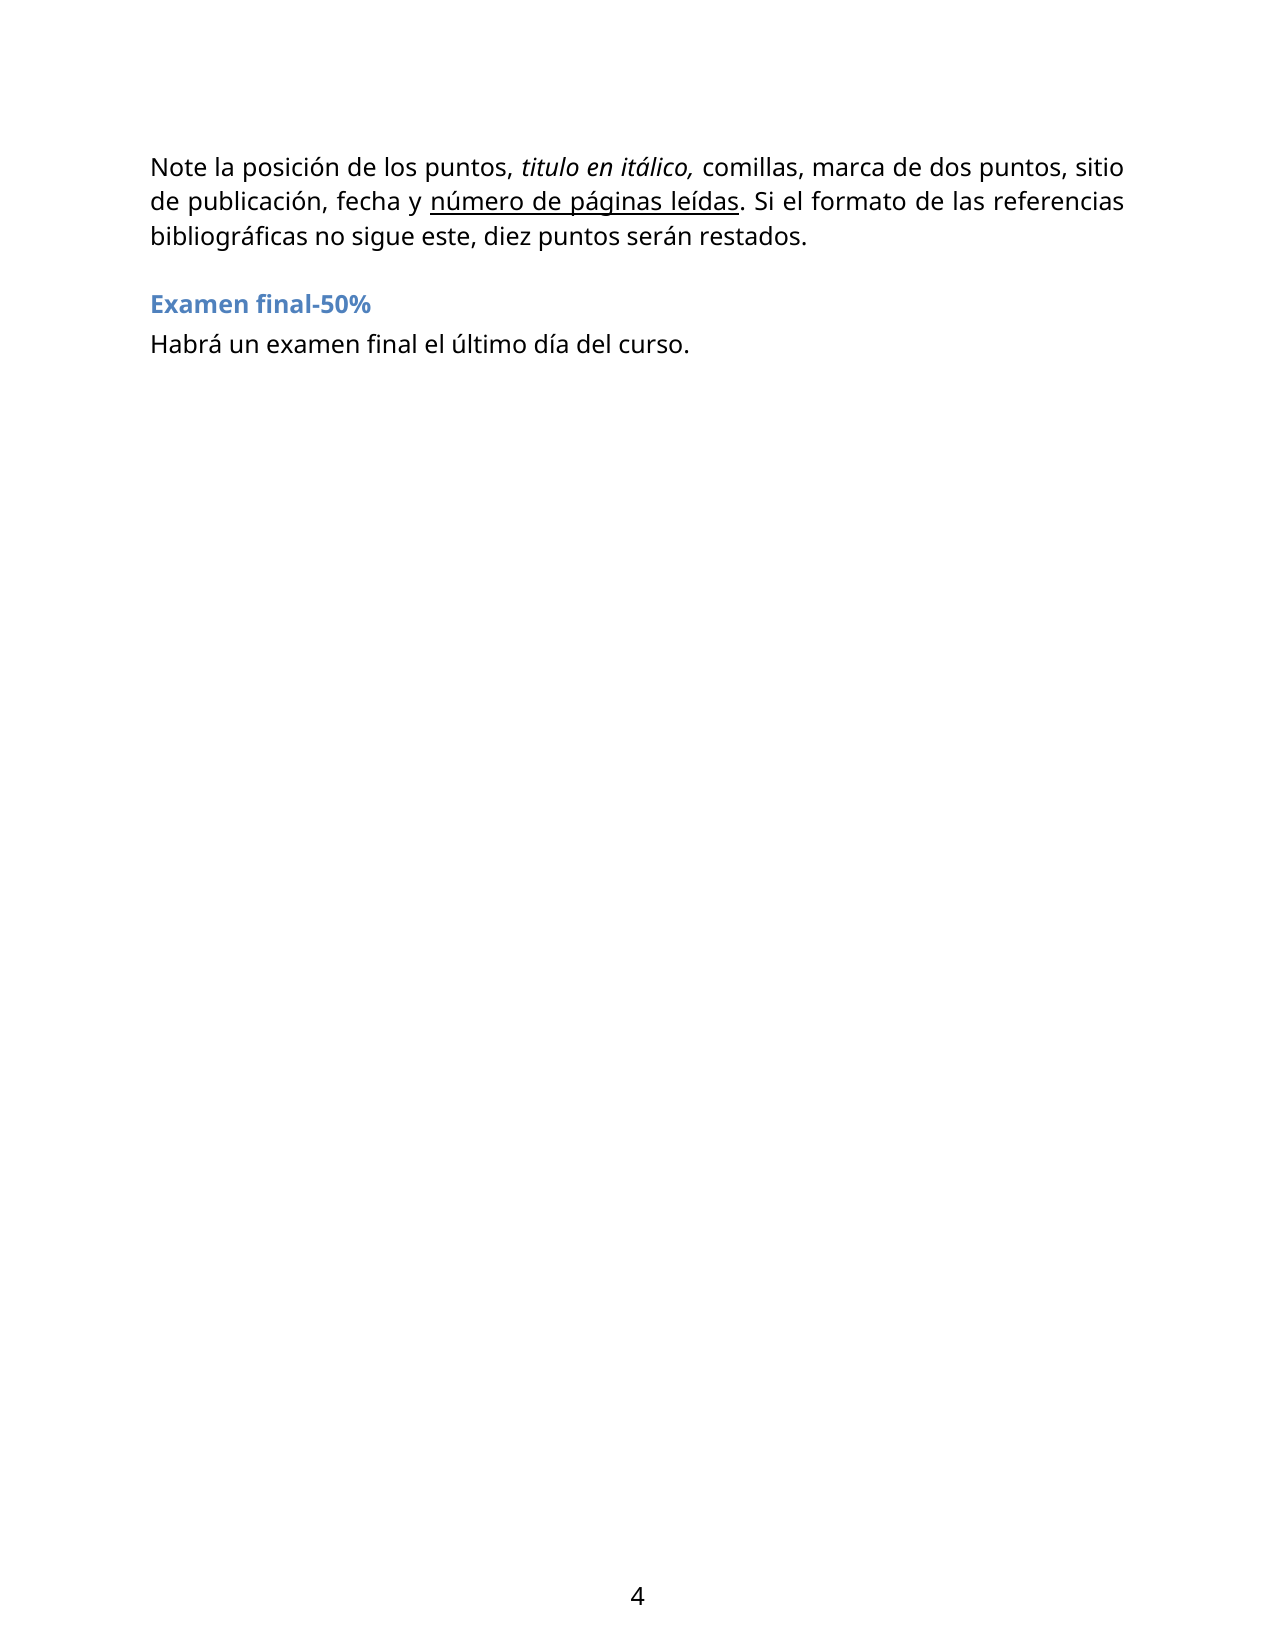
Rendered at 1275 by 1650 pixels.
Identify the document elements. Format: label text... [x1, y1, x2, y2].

text Note la posición de los puntos, titulo en itálico, comillas, marca de dos puntos, sitio de publicación, fecha y número de páginas leídas. Si el formato de las referencias bibliográficas no sigue este, diez puntos serán restados. [150, 150, 1125, 252]
subtitle Examen final-50% [150, 286, 1125, 320]
text Habrá un examen final el último día del curso. [150, 327, 1125, 361]
